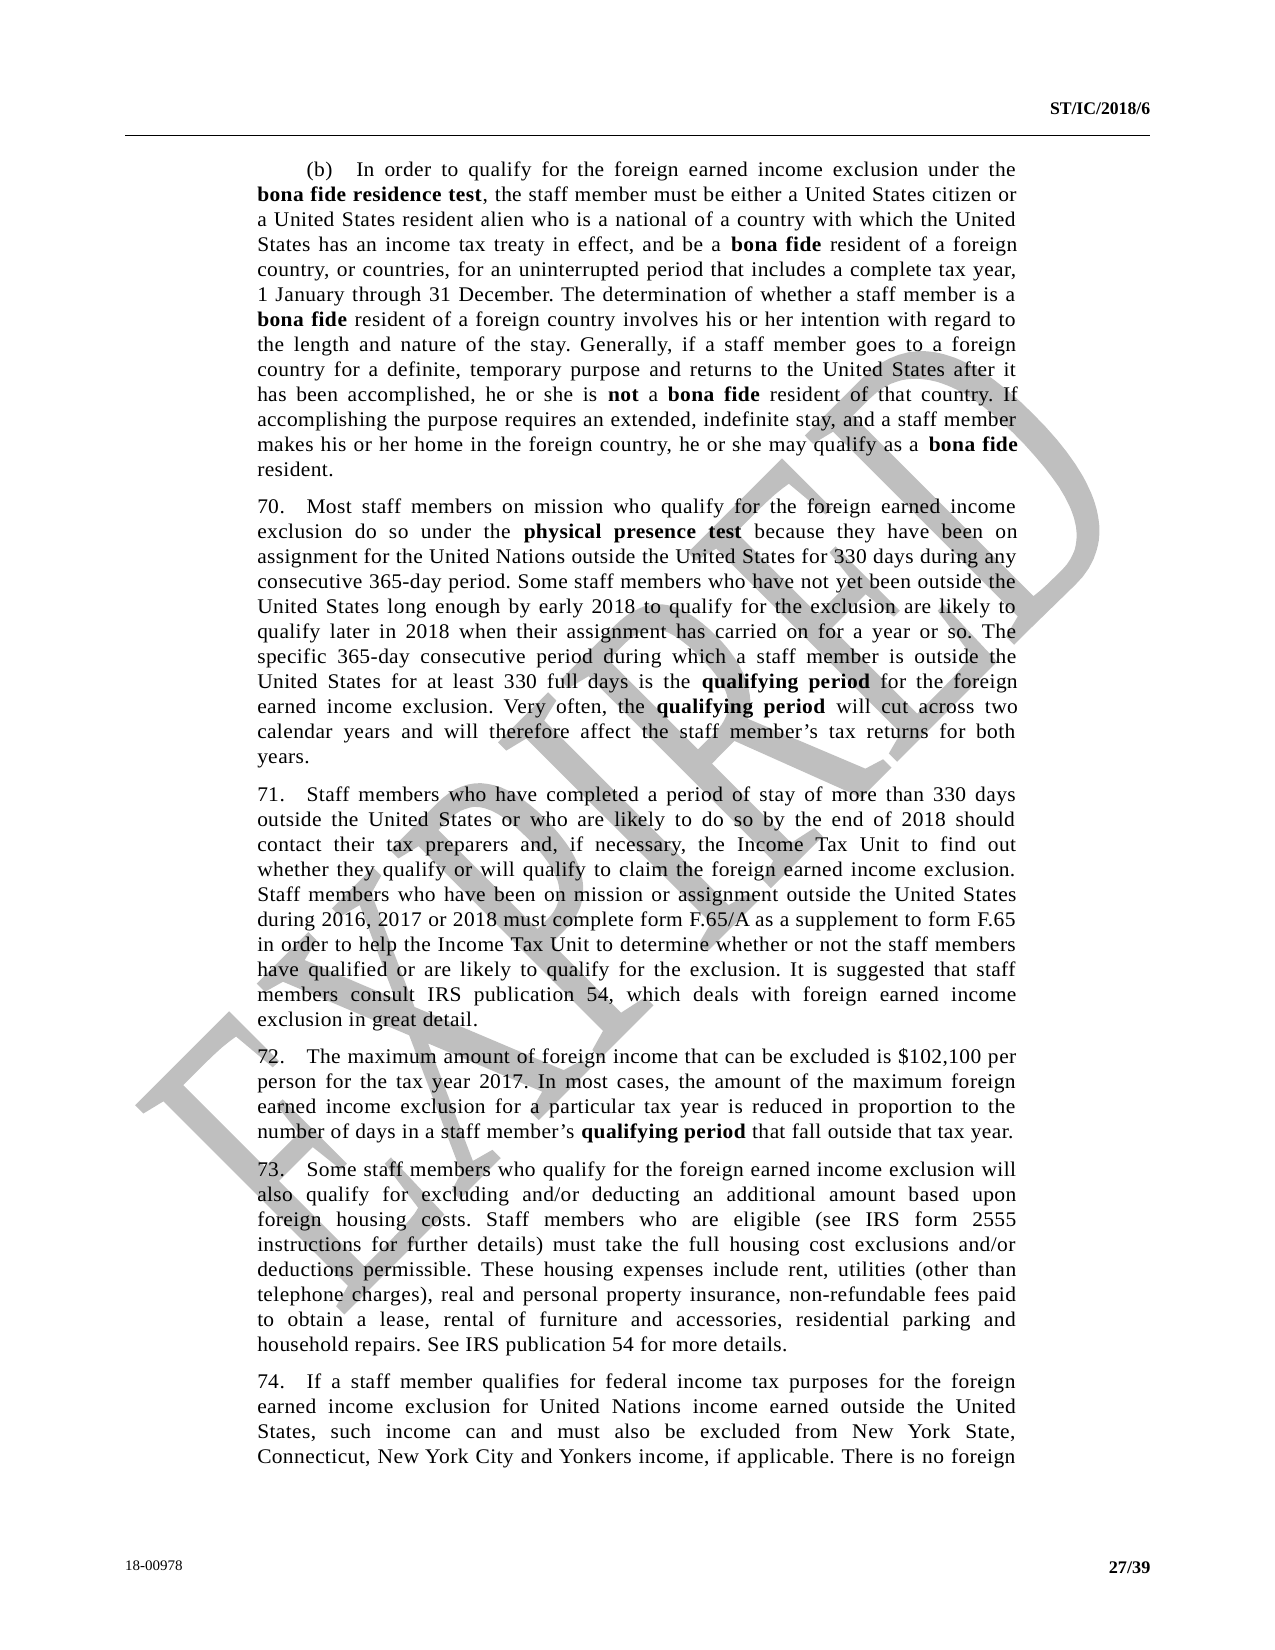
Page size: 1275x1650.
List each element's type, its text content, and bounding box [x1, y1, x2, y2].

text 73. Some staff members who qualify for the foreign earned income exclusion will also qualify for excluding and/or deducting an additional amount based upon foreign housing costs. Staff members who are eligible (see IRS form 2555 instructions for further details) must take the full housing cost exclusions and/or deductions permissible. These housing expenses include rent, utilities (other than telephone charges), real and personal property insurance, non-refundable fees paid to obtain a lease, rental of furniture and accessories, residential parking and household repairs. See IRS publication 54 for more details. [257, 1156, 1018, 1356]
text 72. The maximum amount of foreign income that can be excluded is $102,100 per person for the tax year 2017. In most cases, the amount of the maximum foreign earned income exclusion for a particular tax year is reduced in proportion to the number of days in a staff member’s qualifying period that fall outside that tax year. [257, 1043, 1018, 1143]
text 71. Staff members who have completed a period of stay of more than 330 days outside the United States or who are likely to do so by the end of 2018 should contact their tax preparers and, if necessary, the Income Tax Unit to find out whether they qualify or will qualify to claim the foreign earned income exclusion. Staff members who have been on mission or assignment outside the United States during 2016, 2017 or 2018 must complete form F.65/A as a supplement to form F.65 in order to help the Income Tax Unit to determine whether or not the staff members have qualified or are likely to qualify for the exclusion. It is suggested that staff members consult IRS publication 54, which deals with foreign earned income exclusion in great detail. [257, 781, 1018, 1031]
text (b) In order to qualify for the foreign earned income exclusion under the bona fide residence test, the staff member must be either a United States citizen or a United States resident alien who is a national of a country with which the United States has an income tax treaty in effect, and be a bona fide resident of a foreign country, or countries, for an uninterrupted period that includes a complete tax year, 1 January through 31 December. The determination of whether a staff member is a bona fide resident of a foreign country involves his or her intention with regard to the length and nature of the stay. Generally, if a staff member goes to a foreign country for a definite, temporary purpose and returns to the United States after it has been accomplished, he or she is not a bona fide resident of that country. If accomplishing the purpose requires an extended, indefinite stay, and a staff member makes his or her home in the foreign country, he or she may qualify as a bona fide resident. [257, 156, 1018, 481]
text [257, 1368, 1018, 1468]
text 70. Most staff members on mission who qualify for the foreign earned income exclusion do so under the physical presence test because they have been on assignment for the United Nations outside the United States for 330 days during any consecutive 365-day period. Some staff members who have not yet been outside the United States long enough by early 2018 to qualify for the exclusion are likely to qualify later in 2018 when their assignment has carried on for a year or so. The specific 365-day consecutive period during which a staff member is outside the United States for at least 330 full days is the qualifying period for the foreign earned income exclusion. Very often, the qualifying period will cut across two calendar years and will therefore affect the staff member’s tax returns for both years. [257, 493, 1018, 768]
